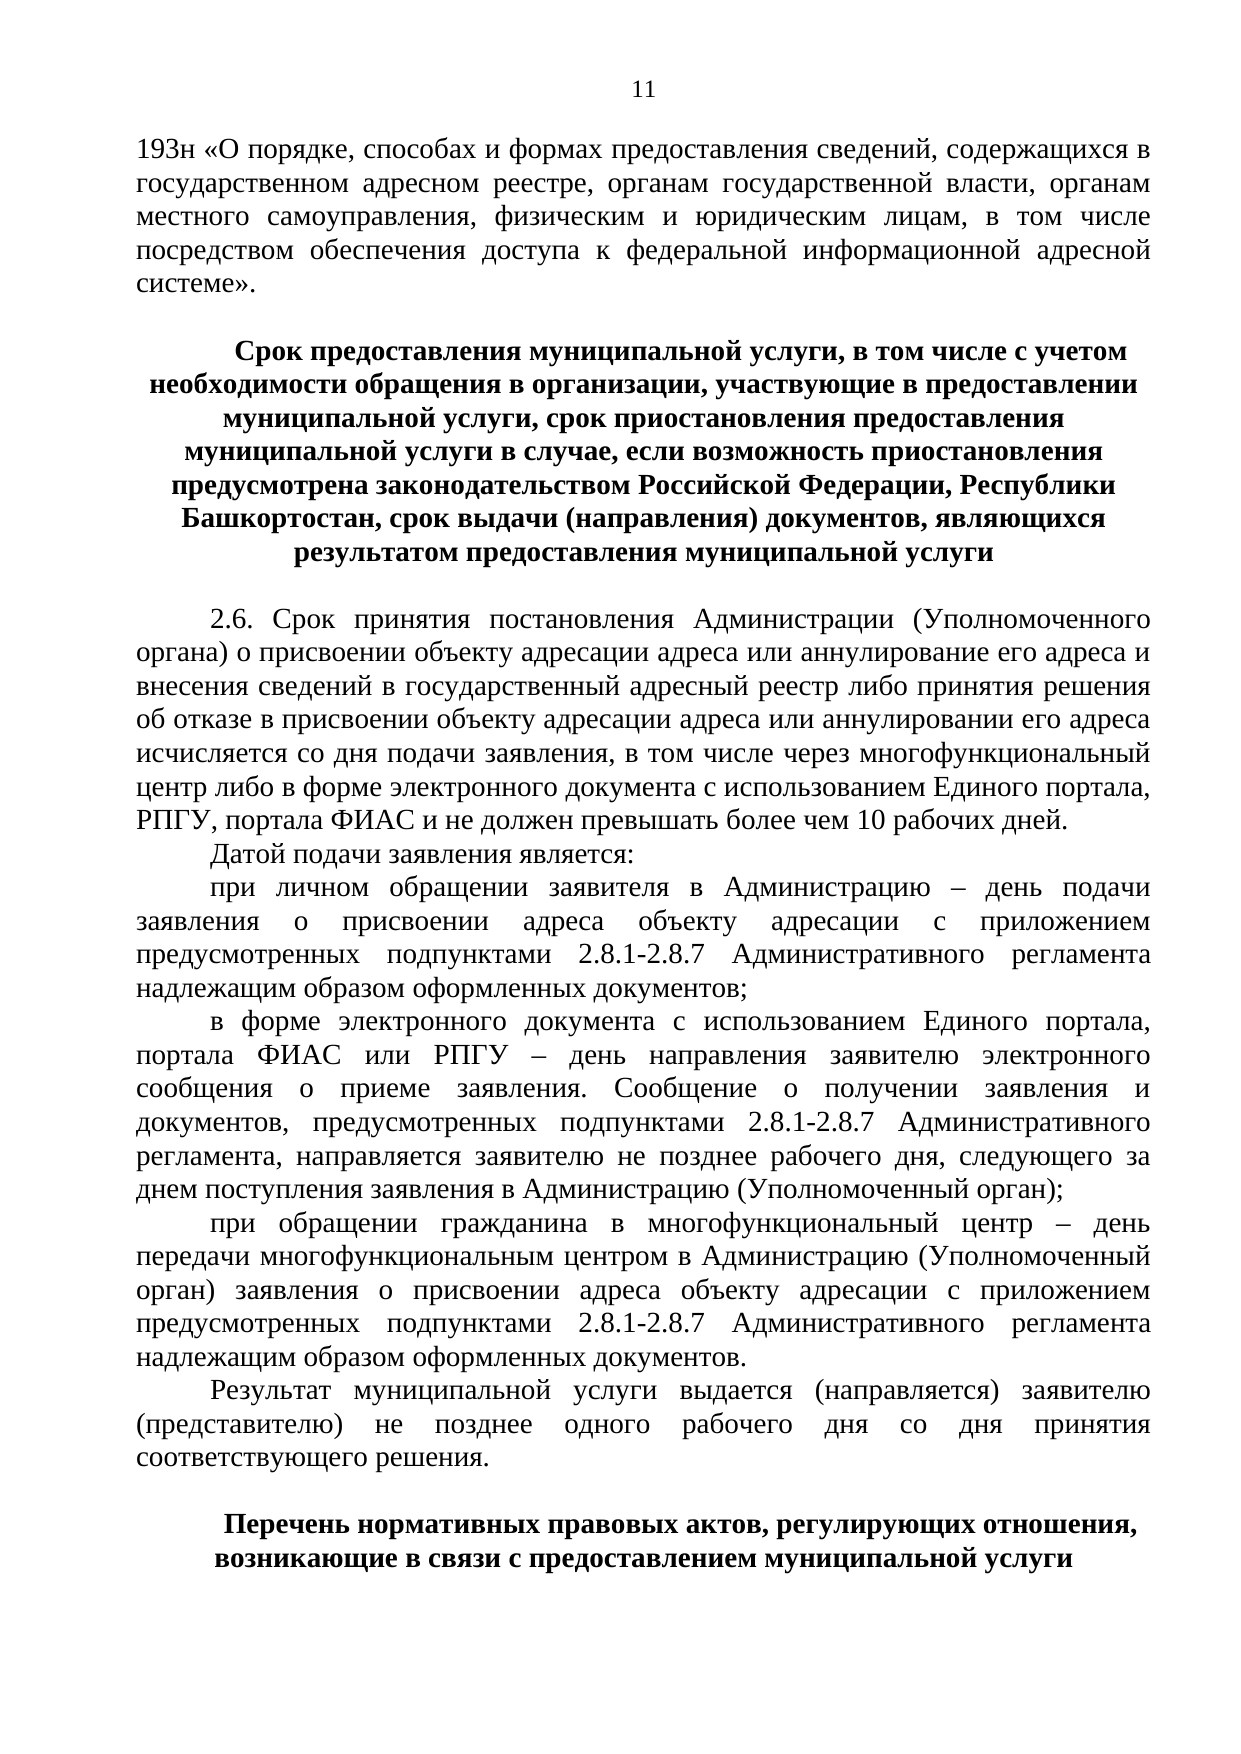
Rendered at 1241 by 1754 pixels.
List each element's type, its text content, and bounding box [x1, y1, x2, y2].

text при личном обращении заявителя в Администрацию – день подачи заявления о присвоении адреса объекту адресации с приложением предусмотренных подпунктами 2.8.1-2.8.7 Административного регламента надлежащим образом оформленных документов; [136, 869, 1152, 1003]
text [136, 131, 1152, 299]
text в форме электронного документа с использованием Единого портала, портала ФИАС или РПГУ – день направления заявителю электронного сообщения о приеме заявления. Сообщение о получении заявления и документов, предусмотренных подпунктами 2.8.1-2.8.7 Административного регламента, направляется заявителю не позднее рабочего дня, следующего за днем поступления заявления в Администрацию (Уполномоченный орган); [136, 1003, 1152, 1205]
text Результат муниципальной услуги выдается (направляется) заявителю (представителю) не позднее одного рабочего дня со дня принятия соответствующего решения. [136, 1372, 1152, 1473]
text Срок предоставления муниципальной услуги, в том числе с учетом необходимости обращения в организации, участвующие в предоставлении муниципальной услуги, срок приостановления предоставления муниципальной услуги в случае, если возможность приостановления предусмотрена законодательством Российской Федерации, Республики Башкортостан, срок выдачи (направления) документов, являющихся результатом предоставления муниципальной услуги [136, 333, 1152, 567]
text при обращении гражданина в многофункциональный центр – день передачи многофункциональным центром в Администрацию (Уполномоченный орган) заявления о присвоении адреса объекту адресации с приложением предусмотренных подпунктами 2.8.1-2.8.7 Административного регламента надлежащим образом оформленных документов. [136, 1205, 1152, 1372]
text 2.6. Срок принятия постановления Администрации (Уполномоченного органа) о присвоении объекту адресации адреса или аннулирование его адреса и внесения сведений в государственный адресный реестр либо принятия решения об отказе в присвоении объекту адресации адреса или аннулировании его адреса исчисляется со дня подачи заявления, в том числе через многофункциональный центр либо в форме электронного документа с использованием Единого портала, РПГУ, портала ФИАС и не должен превышать более чем 10 рабочих дней. [136, 601, 1152, 836]
text Датой подачи заявления является: [136, 836, 1152, 869]
text Перечень нормативных правовых актов, регулирующих отношения, возникающие в связи с предоставлением муниципальной услуги [136, 1507, 1152, 1574]
